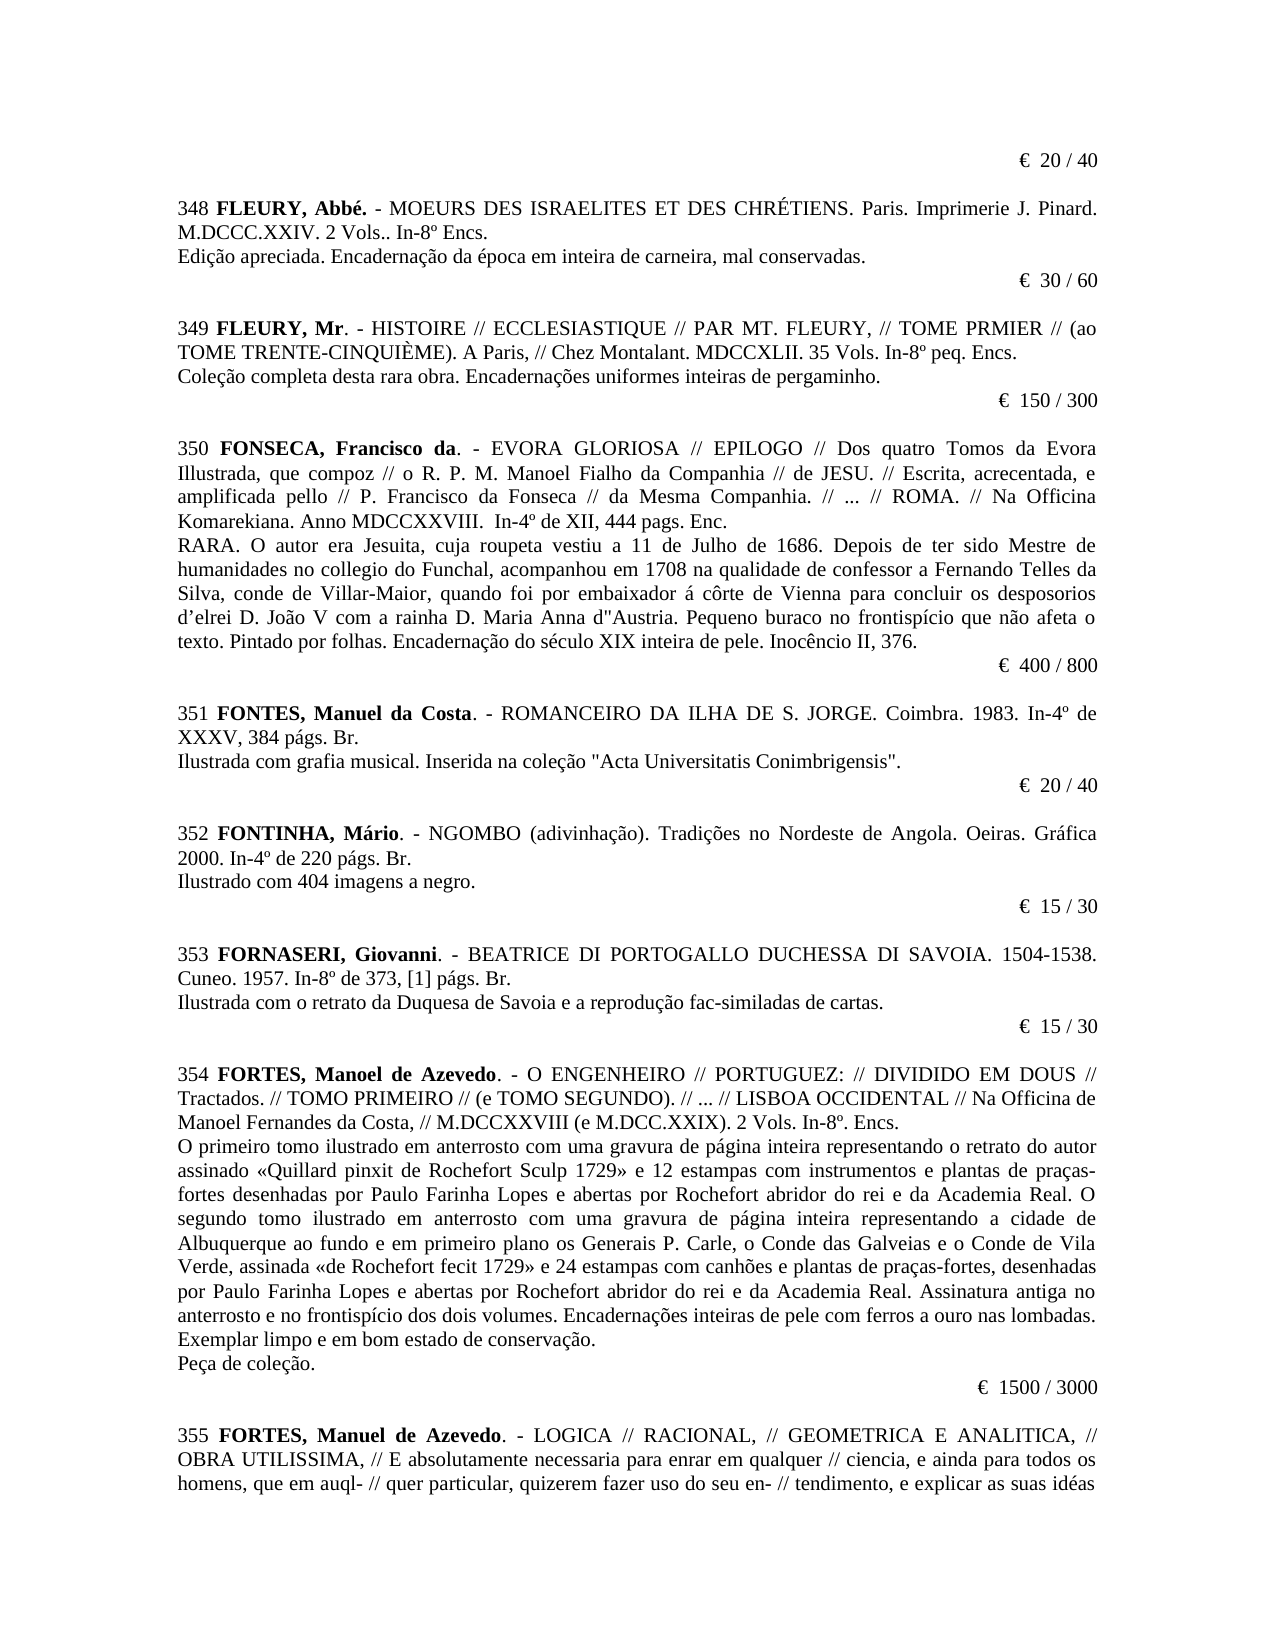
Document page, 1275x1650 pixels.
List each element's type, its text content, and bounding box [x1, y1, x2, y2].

text 350 FONSECA, Francisco da. - EVORA GLORIOSA // EPILOGO // Dos quatro Tomos da Evora Illustrada, que compoz // o R. P. M. Manoel Fialho da Companhia // de JESU. // Escrita, acrecentada, e amplificada pello // P. Francisco da Fonseca // da Mesma Companhia. // ... // ROMA. // Na Officina Komarekiana. Anno MDCCXXVIII. In-4º de XII, 444 pags. Enc. [177, 436, 1098, 533]
text Ilustrado com 404 imagens a negro. [177, 869, 1098, 893]
text RARA. O autor era Jesuita, cuja roupeta vestiu a 11 de Julho de 1686. Depois de ter sido Mestre de humanidades no collegio do Funchal, acompanhou em 1708 na qualidade de confessor a Fernando Telles da Silva, conde de Villar-Maior, quando foi por embaixador á côrte de Vienna para concluir os desposorios d’elrei D. João V com a rainha D. Maria Anna d"Austria. Pequeno buraco no frontispício que não afeta o texto. Pintado por folhas. Encadernação do século XIX inteira de pele. Inocêncio II, 376. [177, 533, 1098, 653]
text € 1500 / 3000 [177, 1375, 1098, 1399]
text € 15 / 30 [177, 893, 1098, 918]
text Ilustrada com grafia musical. Inserida na coleção "Acta Universitatis Conimbrigensis". [177, 749, 1098, 773]
text € 15 / 30 [177, 1014, 1098, 1038]
text Coleção completa desta rara obra. Encadernações uniformes inteiras de pergaminho. [177, 364, 1098, 388]
text 354 FORTES, Manoel de Azevedo. - O ENGENHEIRO // PORTUGUEZ: // DIVIDIDO EM DOUS // Tractados. // TOMO PRIMEIRO // (e TOMO SEGUNDO). // ... // LISBOA OCCIDENTAL // Na Officina de Manoel Fernandes da Costa, // M.DCCXXVIII (e M.DCC.XXIX). 2 Vols. In-8º. Encs. [177, 1062, 1098, 1134]
text 348 FLEURY, Abbé. - MOEURS DES ISRAELITES ET DES CHRÉTIENS. Paris. Imprimerie J. Pinard. M.DCCC.XXIV. 2 Vols.. In-8º Encs. [177, 196, 1098, 244]
text 352 FONTINHA, Mário. - NGOMBO (adivinhação). Tradições no Nordeste de Angola. Oeiras. Gráfica 2000. In-4º de 220 págs. Br. [177, 821, 1098, 869]
text € 30 / 60 [177, 268, 1098, 292]
text € 400 / 800 [177, 653, 1098, 677]
text O primeiro tomo ilustrado em anterrosto com uma gravura de página inteira representando o retrato do autor assinado «Quillard pinxit de Rochefort Sculp 1729» e 12 estampas com instrumentos e plantas de praças-fortes desenhadas por Paulo Farinha Lopes e abertas por Rochefort abridor do rei e da Academia Real. O segundo tomo ilustrado em anterrosto com uma gravura de página inteira representando a cidade de Albuquerque ao fundo e em primeiro plano os Generais P. Carle, o Conde das Galveias e o Conde de Vila Verde, assinada «de Rochefort fecit 1729» e 24 estampas com canhões e plantas de praças-fortes, desenhadas por Paulo Farinha Lopes e abertas por Rochefort abridor do rei e da Academia Real. Assinatura antiga no anterrosto e no frontispício dos dois volumes. Encadernações inteiras de pele com ferros a ouro nas lombadas. Exemplar limpo e em bom estado de conservação. [177, 1134, 1098, 1351]
text Peça de coleção. [177, 1351, 1098, 1375]
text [177, 1423, 1098, 1495]
text € 20 / 40 [177, 148, 1098, 172]
text 351 FONTES, Manuel da Costa. - ROMANCEIRO DA ILHA DE S. JORGE. Coimbra. 1983. In-4º de XXXV, 384 págs. Br. [177, 701, 1098, 749]
text 353 FORNASERI, Giovanni. - BEATRICE DI PORTOGALLO DUCHESSA DI SAVOIA. 1504-1538. Cuneo. 1957. In-8º de 373, [1] págs. Br. [177, 942, 1098, 990]
text € 20 / 40 [177, 773, 1098, 797]
text Ilustrada com o retrato da Duquesa de Savoia e a reprodução fac-similadas de cartas. [177, 990, 1098, 1014]
text Edição apreciada. Encadernação da época em inteira de carneira, mal conservadas. [177, 244, 1098, 268]
text € 150 / 300 [177, 388, 1098, 412]
text 349 FLEURY, Mr. - HISTOIRE // ECCLESIASTIQUE // PAR MT. FLEURY, // TOME PRMIER // (ao TOME TRENTE-CINQUIÈME). A Paris, // Chez Montalant. MDCCXLII. 35 Vols. In-8º peq. Encs. [177, 316, 1098, 364]
